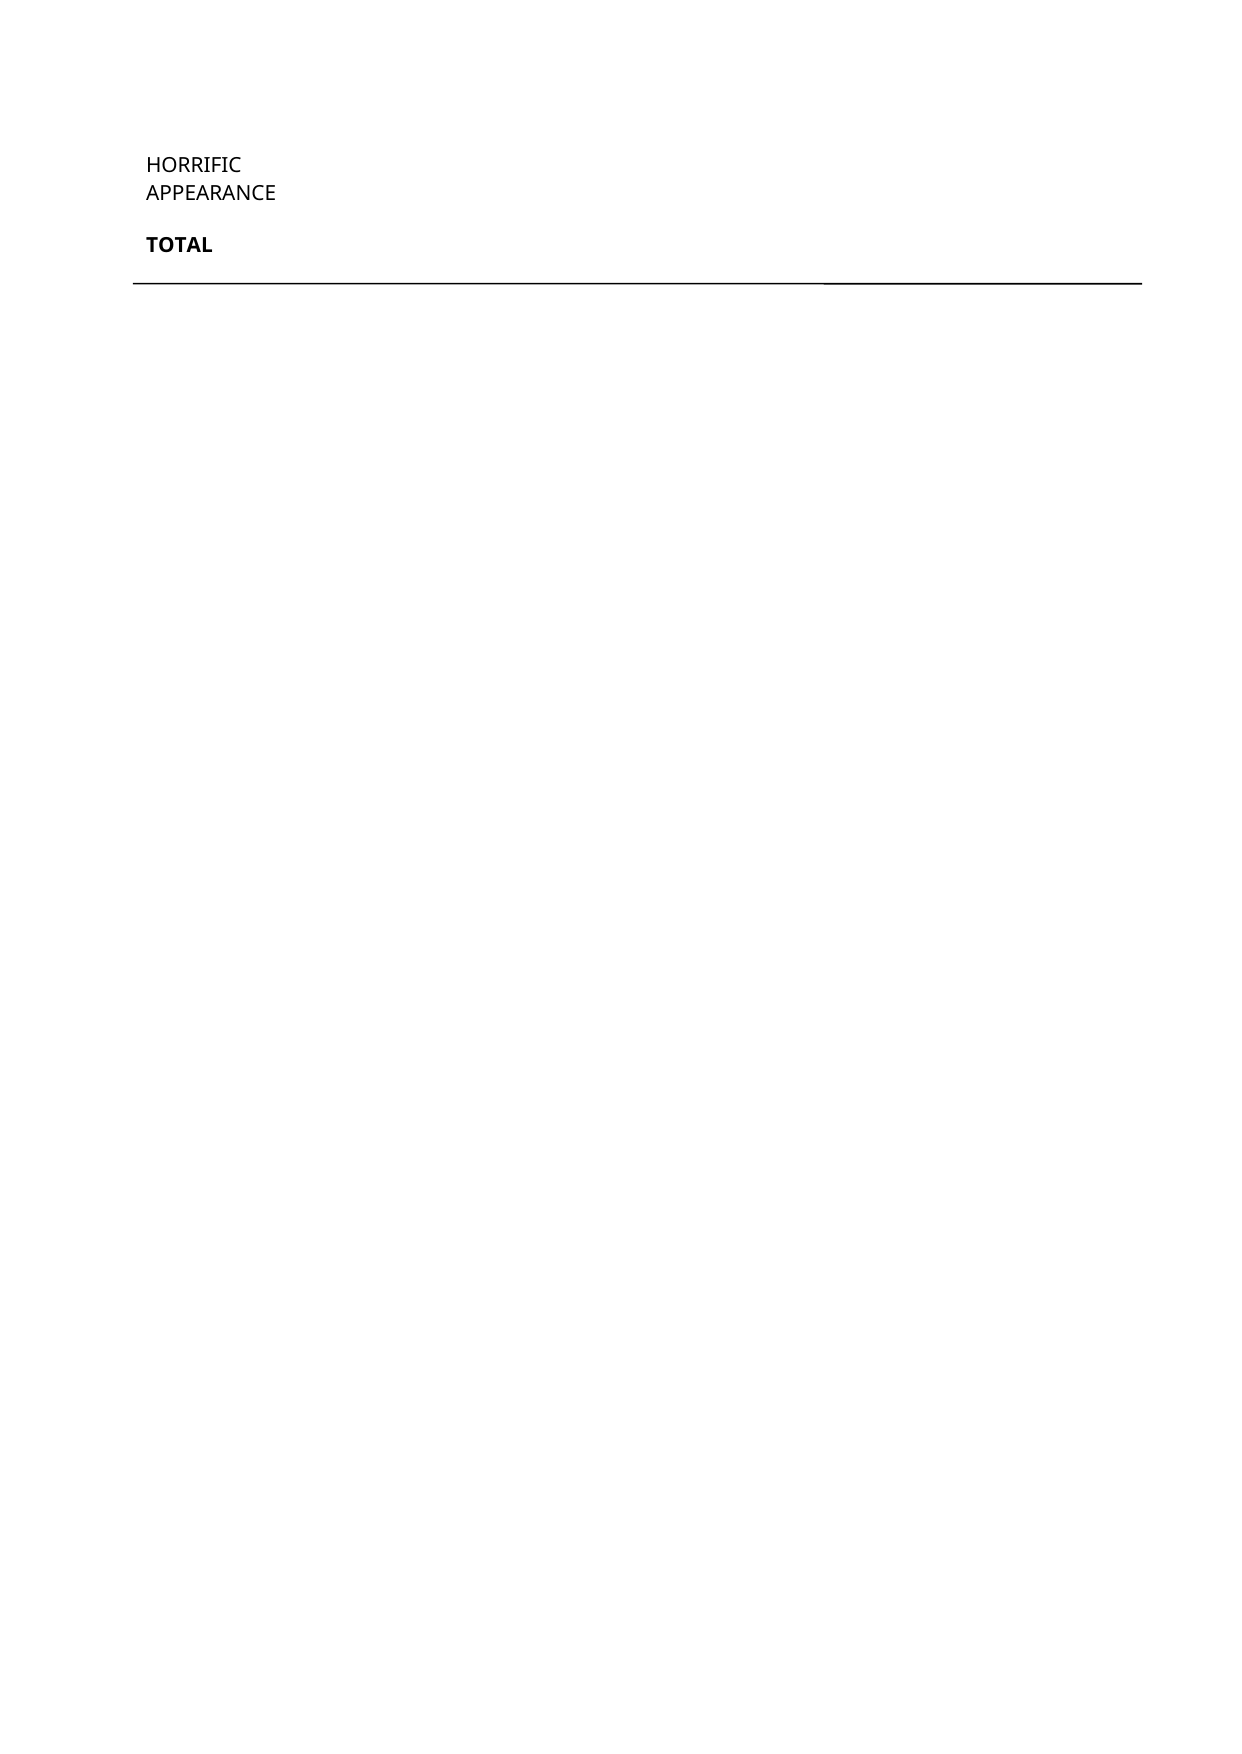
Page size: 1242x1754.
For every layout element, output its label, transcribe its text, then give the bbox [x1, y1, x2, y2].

text TOTAL [146, 231, 1092, 259]
text HORRIFIC [146, 150, 1092, 178]
text APPEARANCE [146, 178, 1092, 206]
